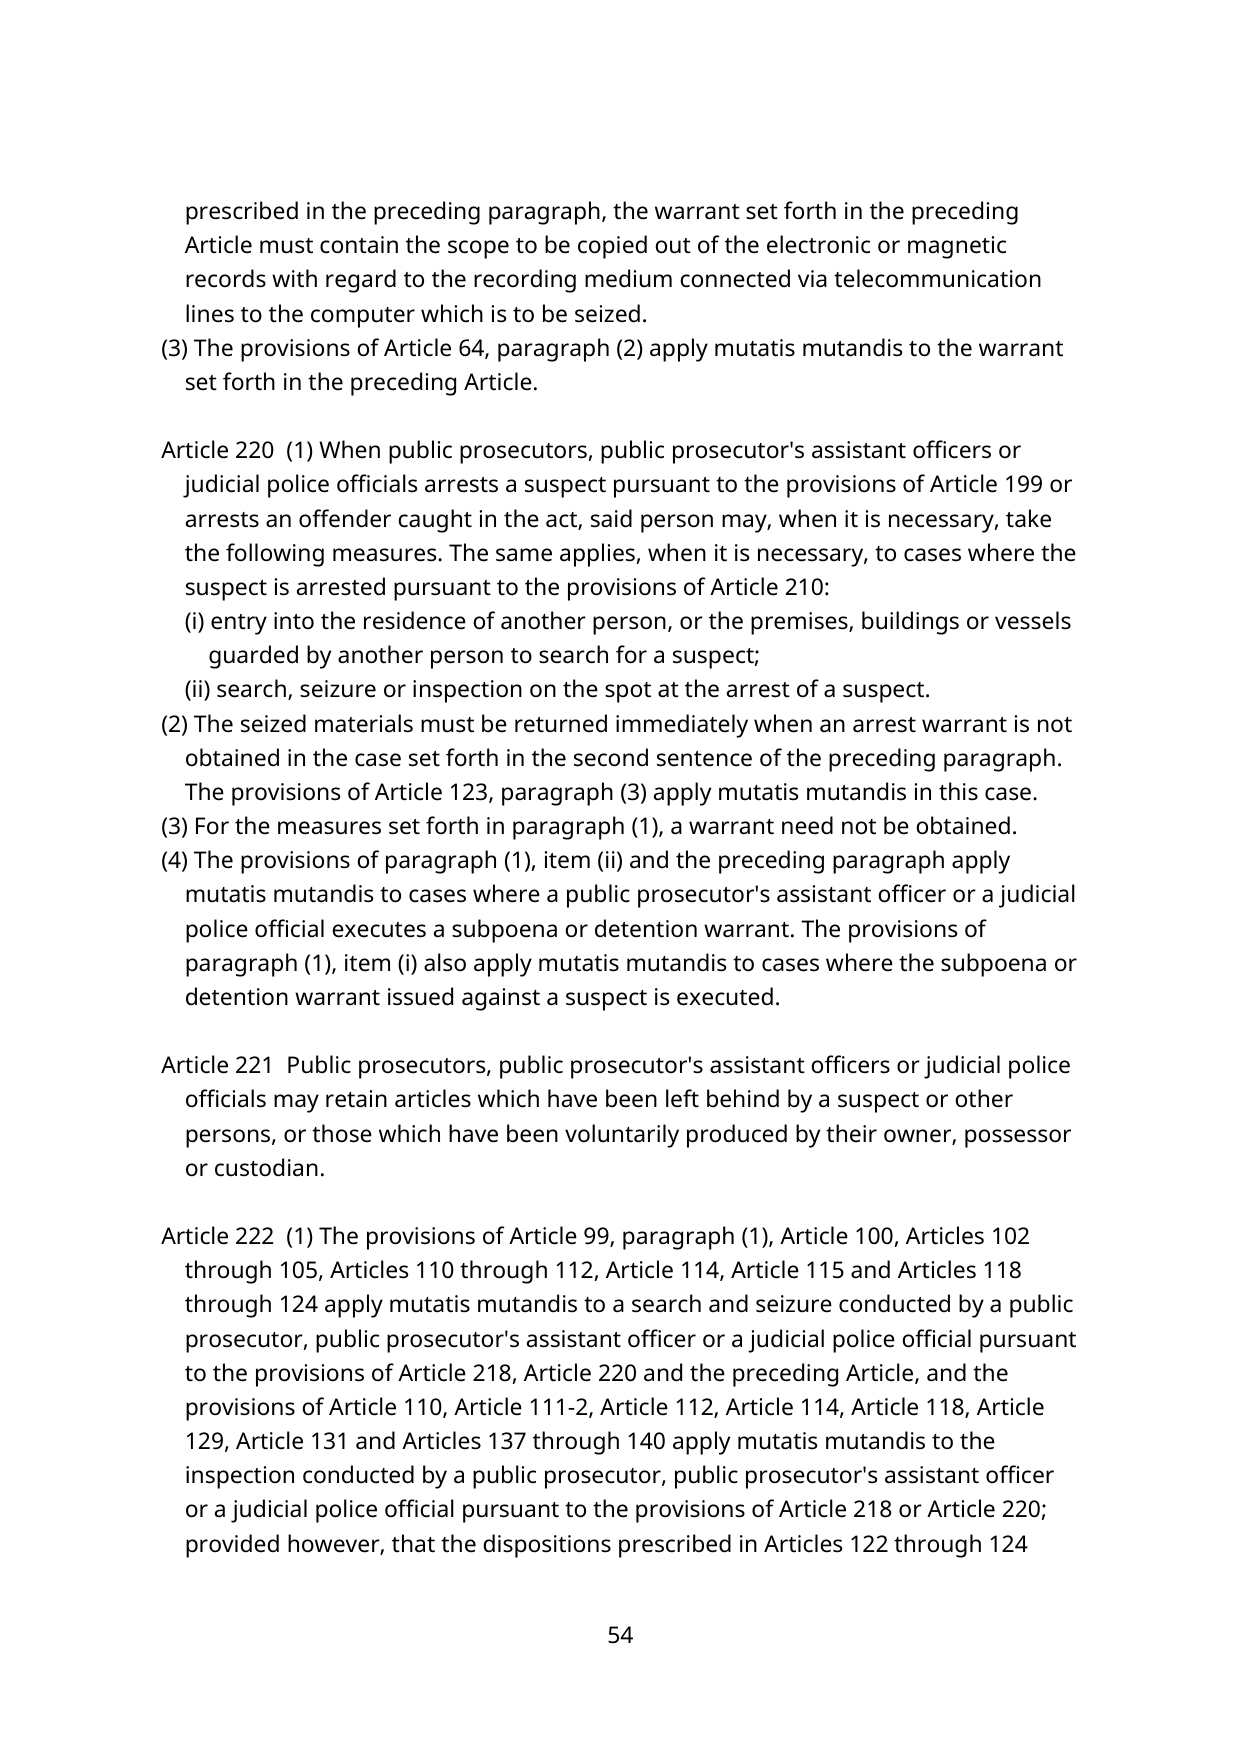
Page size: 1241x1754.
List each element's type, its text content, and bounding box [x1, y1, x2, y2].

text (2) The seized materials must be returned immediately when an arrest warrant is not obtained in the case set forth in the second sentence of the preceding paragraph. The provisions of Article 123, paragraph (3) apply mutatis mutandis in this case. [161, 706, 1079, 809]
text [161, 194, 1079, 330]
text Article 221 Public prosecutors, public prosecutor's assistant officers or judicial police officials may retain articles which have been left behind by a suspect or other persons, or those which have been voluntarily produced by their owner, possessor or custodian. [161, 1048, 1079, 1184]
text (3) For the measures set forth in paragraph (1), a warrant need not be obtained. [161, 809, 1079, 843]
text (ii) search, seizure or inspection on the spot at the arrest of a suspect. [184, 672, 1079, 706]
text (4) The provisions of paragraph (1), item (ii) and the preceding paragraph apply mutatis mutandis to cases where a public prosecutor's assistant officer or a judicial police official executes a subpoena or detention warrant. The provisions of paragraph (1), item (i) also apply mutatis mutandis to cases where the subpoena or detention warrant issued against a suspect is executed. [161, 843, 1079, 1014]
text Article 220 (1) When public prosecutors, public prosecutor's assistant officers or judicial police officials arrests a suspect pursuant to the provisions of Article 199 or arrests an offender caught in the act, said person may, when it is necessary, take the following measures. The same applies, when it is necessary, to cases where the suspect is arrested pursuant to the provisions of Article 210: [161, 433, 1079, 604]
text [161, 1219, 1079, 1560]
text (3) The provisions of Article 64, paragraph (2) apply mutatis mutandis to the warrant set forth in the preceding Article. [161, 330, 1079, 399]
text (i) entry into the residence of another person, or the premises, buildings or vessels guarded by another person to search for a suspect; [184, 604, 1079, 672]
